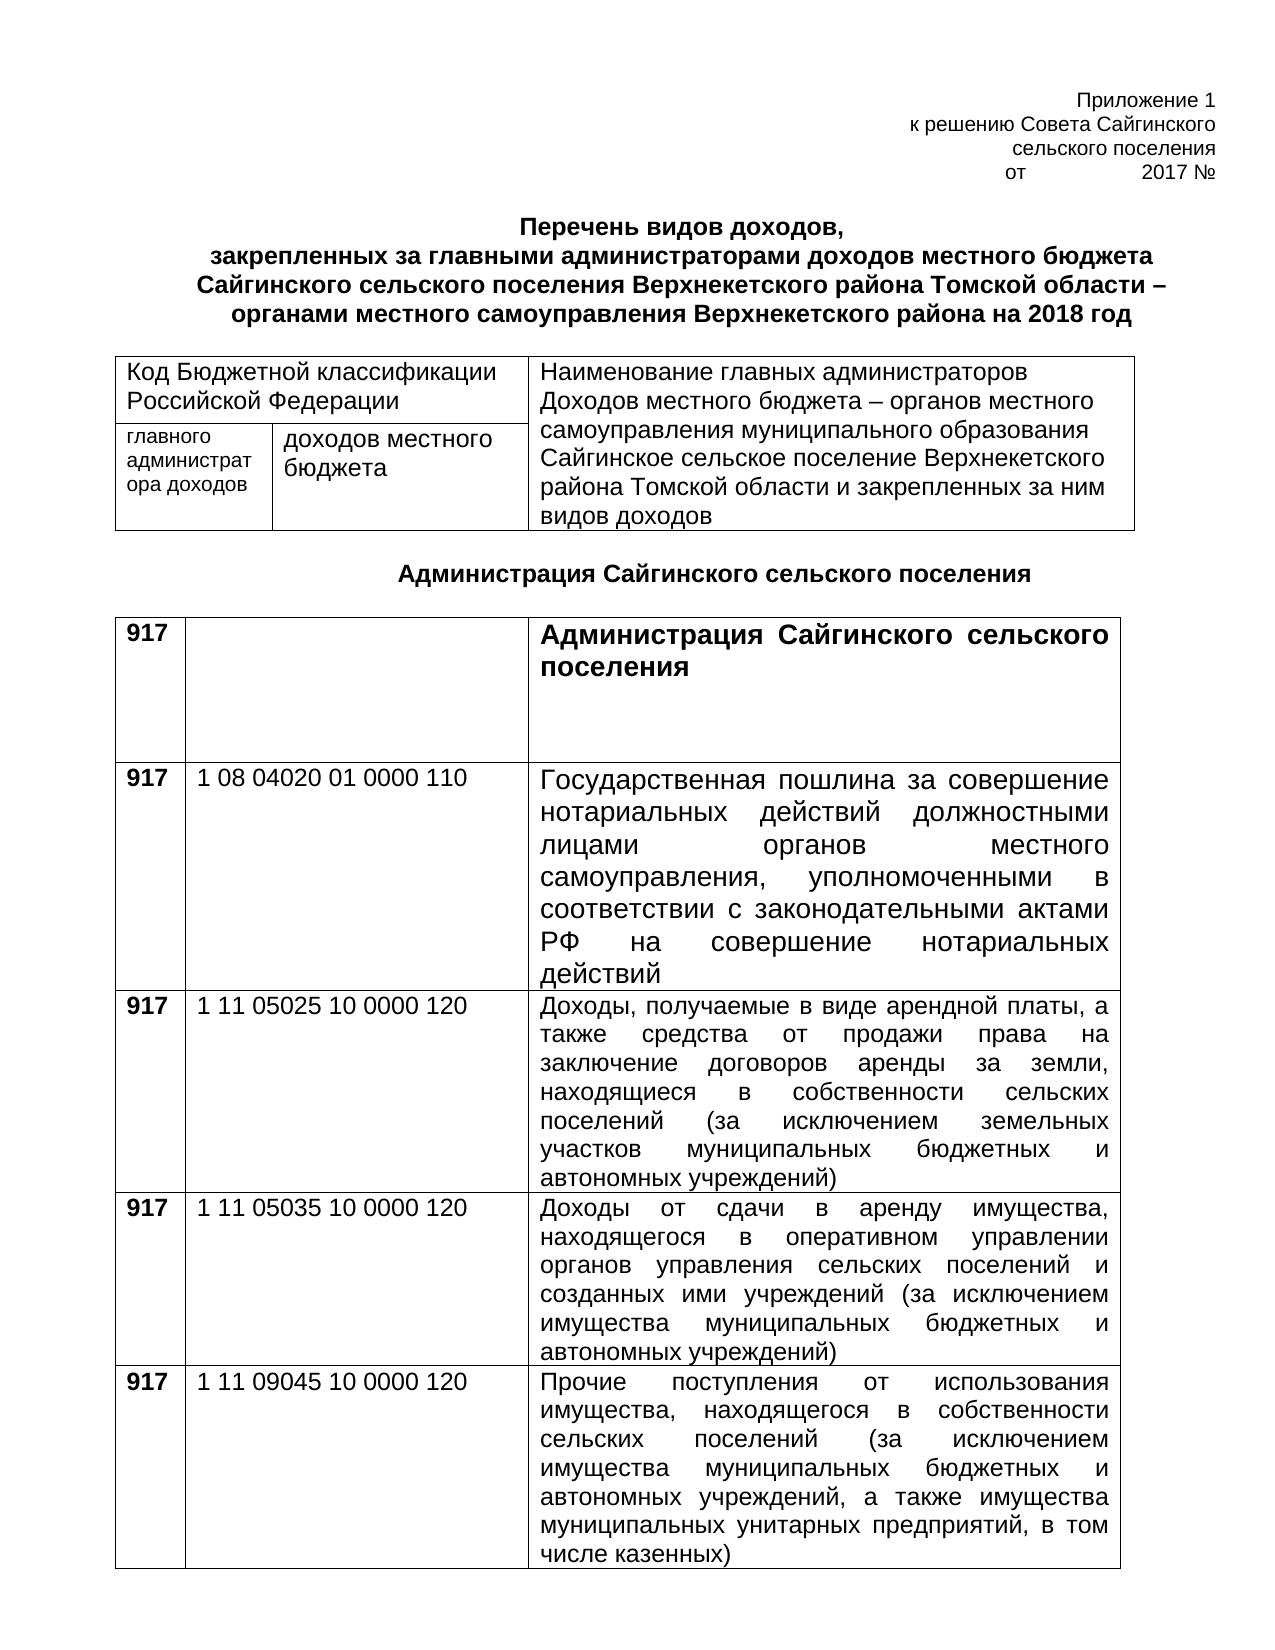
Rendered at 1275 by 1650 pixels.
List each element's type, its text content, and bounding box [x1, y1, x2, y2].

text Администрация Сайгинского сельского поселения [148, 559, 1216, 588]
text от 2017 № [148, 160, 1216, 184]
table_cell Доходы, получаемые в виде арендной платы, а также средства от продажи права на заключение договоров аренды за земли, находящиеся в собственности сельских поселений (за исключением земельных участков муниципальных бюджетных и автономных учреждений) [529, 991, 1120, 1192]
table_cell 1 11 05025 10 0000 120 [186, 991, 528, 1192]
table_header Код Бюджетной классификации Российской Федерации [116, 357, 528, 423]
text сельского поселения [148, 136, 1216, 160]
table_cell Доходы от сдачи в аренду имущества, находящегося в оперативном управлении органов управления сельских поселений и созданных ими учреждений (за исключением имущества муниципальных бюджетных и автономных учреждений) [529, 1193, 1120, 1365]
text к решению Совета Сайгинского [148, 112, 1216, 136]
table_header 917 [116, 618, 185, 762]
table_cell Государственная пошлина за совершение нотариальных действий должностными лицами органов местного самоуправления, уполномоченными в соответствии с законодательными актами РФ на совершение нотариальных действий [529, 763, 1120, 989]
table_cell главного администратора доходов [116, 424, 272, 530]
table_cell 917 [116, 1366, 185, 1568]
table_header [186, 618, 528, 762]
table_cell 1 11 09045 10 0000 120 [186, 1366, 528, 1568]
table_header Администрация Сайгинского сельского поселения [529, 618, 1120, 762]
table_cell 917 [116, 763, 185, 989]
text закрепленных за главными администраторами доходов местного бюджета Сайгинского сельского поселения Верхнекетского района Томской области – органами местного самоуправления Верхнекетского района на 2018 год [148, 241, 1216, 327]
text Перечень видов доходов, [148, 212, 1216, 241]
table_header Наименование главных администраторов Доходов местного бюджета – органов местного самоуправления муниципального образования Сайгинское сельское поселение Верхнекетского района Томской области и закрепленных за ним видов доходов [529, 357, 1134, 530]
table_cell доходов местного бюджета [273, 424, 528, 530]
table_cell 917 [116, 991, 185, 1192]
table_cell Прочие поступления от использования имущества, находящегося в собственности сельских поселений (за исключением имущества муниципальных бюджетных и автономных учреждений, а также имущества муниципальных унитарных предприятий, в том числе казенных) [529, 1366, 1120, 1568]
text Приложение 1 [103, 88, 1216, 112]
table_cell 1 08 04020 01 0000 110 [186, 763, 528, 989]
table_cell 1 11 05035 10 0000 120 [186, 1193, 528, 1365]
table_cell 917 [116, 1193, 185, 1365]
